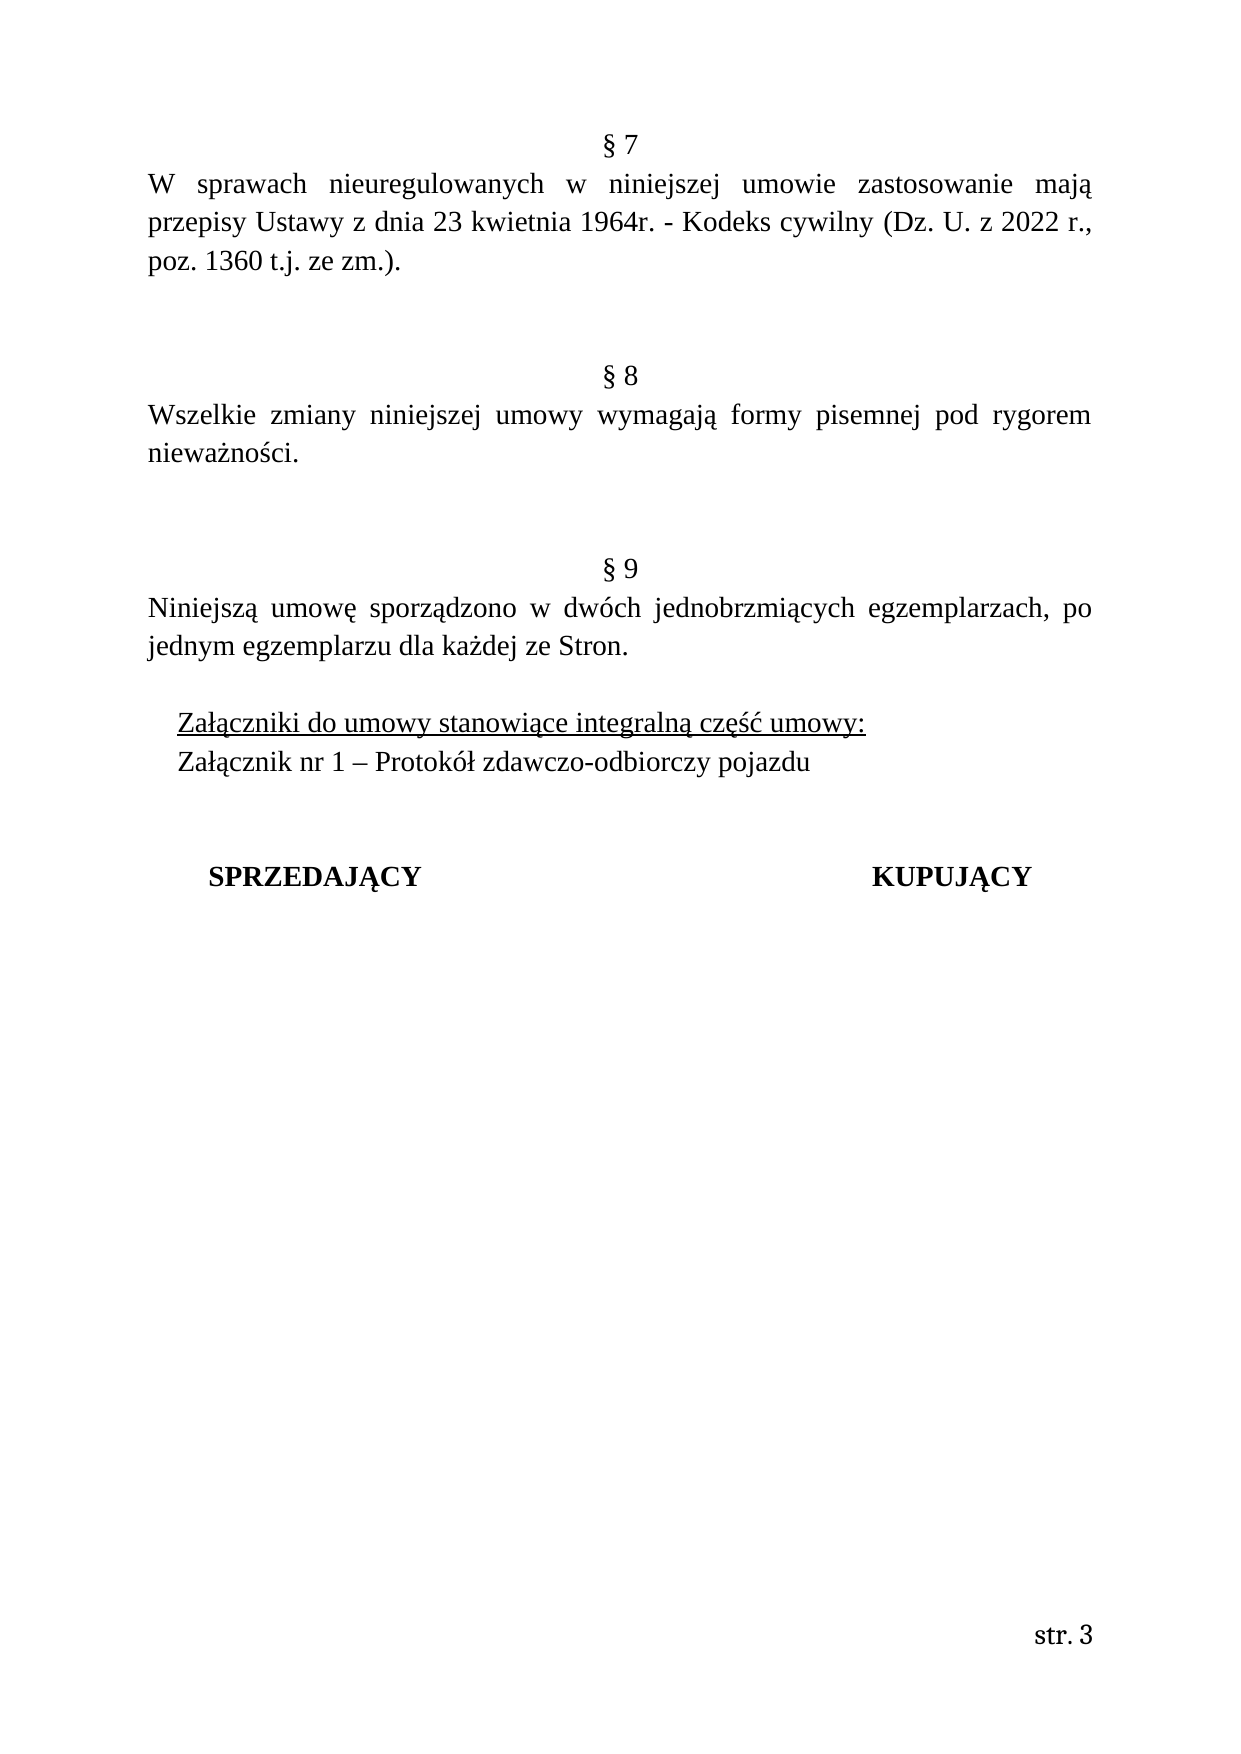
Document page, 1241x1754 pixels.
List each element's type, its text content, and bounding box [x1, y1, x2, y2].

text Załączniki do umowy stanowiące integralną część umowy: [177, 705, 1093, 739]
text § 9 [148, 551, 1093, 585]
text SPRZEDAJĄCY KUPUJĄCY [148, 859, 1093, 893]
text Wszelkie zmiany niniejszej umowy wymagają formy pisemnej pod rygorem nieważności. [148, 397, 1093, 469]
text Załącznik nr 1 – Protokół zdawczo-odbiorczy pojazdu [177, 744, 1093, 777]
text W sprawach nieuregulowanych w niniejszej umowie zastosowanie mają przepisy Ustawy z dnia 23 kwietnia 1964r. - Kodeks cywilny (Dz. U. z 2022 r., poz. 1360 t.j. ze zm.). [148, 166, 1093, 276]
text § 7 [148, 127, 1093, 161]
text § 8 [148, 358, 1093, 392]
text Niniejszą umowę sporządzono w dwóch jednobrzmiących egzemplarzach, po jednym egzemplarzu dla każdej ze Stron. [148, 590, 1093, 662]
